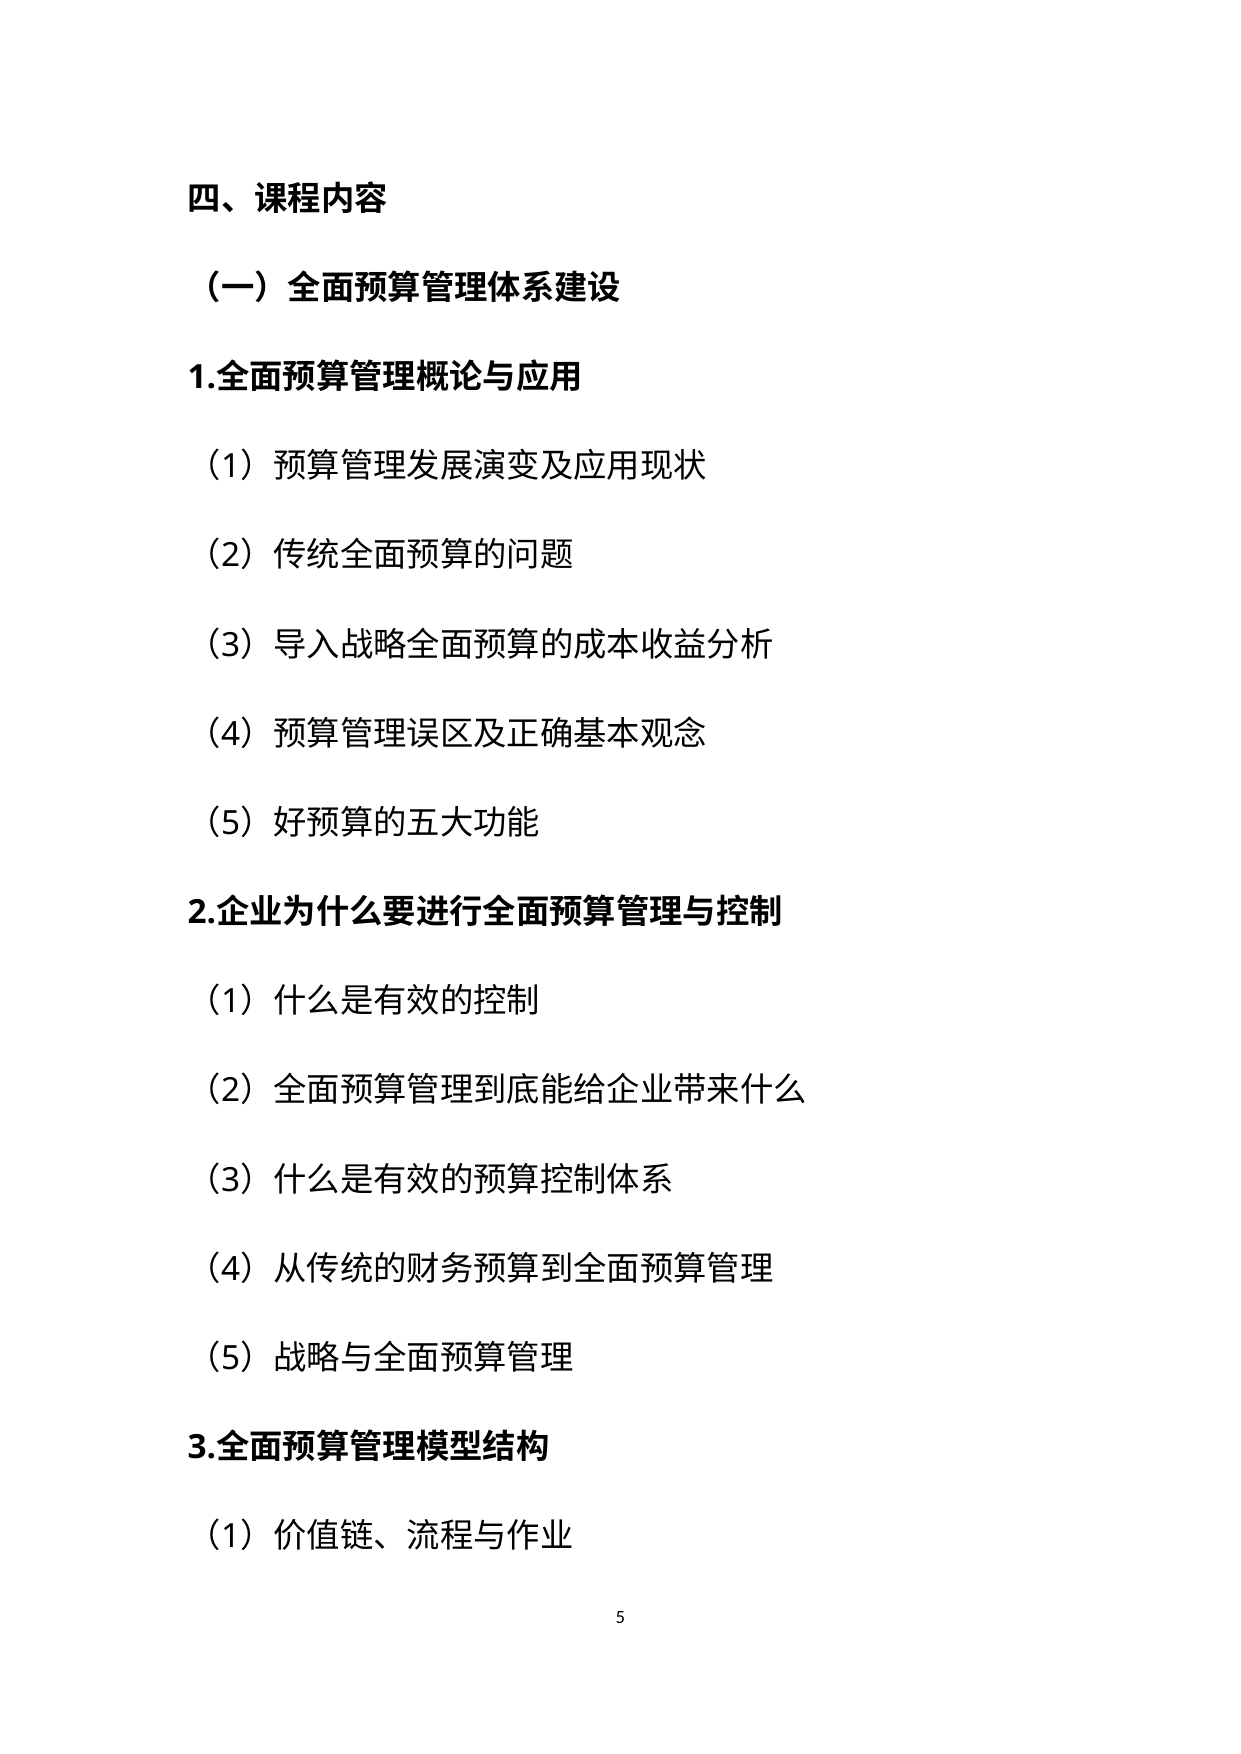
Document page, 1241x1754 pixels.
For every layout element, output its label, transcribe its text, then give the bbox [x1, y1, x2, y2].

text （3）导入战略全面预算的成本收益分析 [187, 609, 1053, 674]
text （5）好预算的五大功能 [187, 787, 1053, 852]
text （5）战略与全面预算管理 [187, 1322, 1053, 1387]
text 1.全面预算管理概论与应用 [187, 342, 1053, 407]
text （2）传统全面预算的问题 [187, 520, 1053, 585]
text 3.全面预算管理模型结构 [187, 1412, 1053, 1477]
text （4）预算管理误区及正确基本观念 [187, 698, 1053, 763]
text （1）预算管理发展演变及应用现状 [187, 431, 1053, 496]
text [187, 1501, 1053, 1566]
text 2.企业为什么要进行全面预算管理与控制 [187, 877, 1053, 942]
text （1）什么是有效的控制 [187, 966, 1053, 1031]
text （4）从传统的财务预算到全面预算管理 [187, 1233, 1053, 1298]
text 四、课程内容 [187, 163, 1053, 228]
text （3）什么是有效的预算控制体系 [187, 1144, 1053, 1209]
text （一）全面预算管理体系建设 [187, 252, 1053, 317]
text （2）全面预算管理到底能给企业带来什么 [187, 1055, 1053, 1120]
